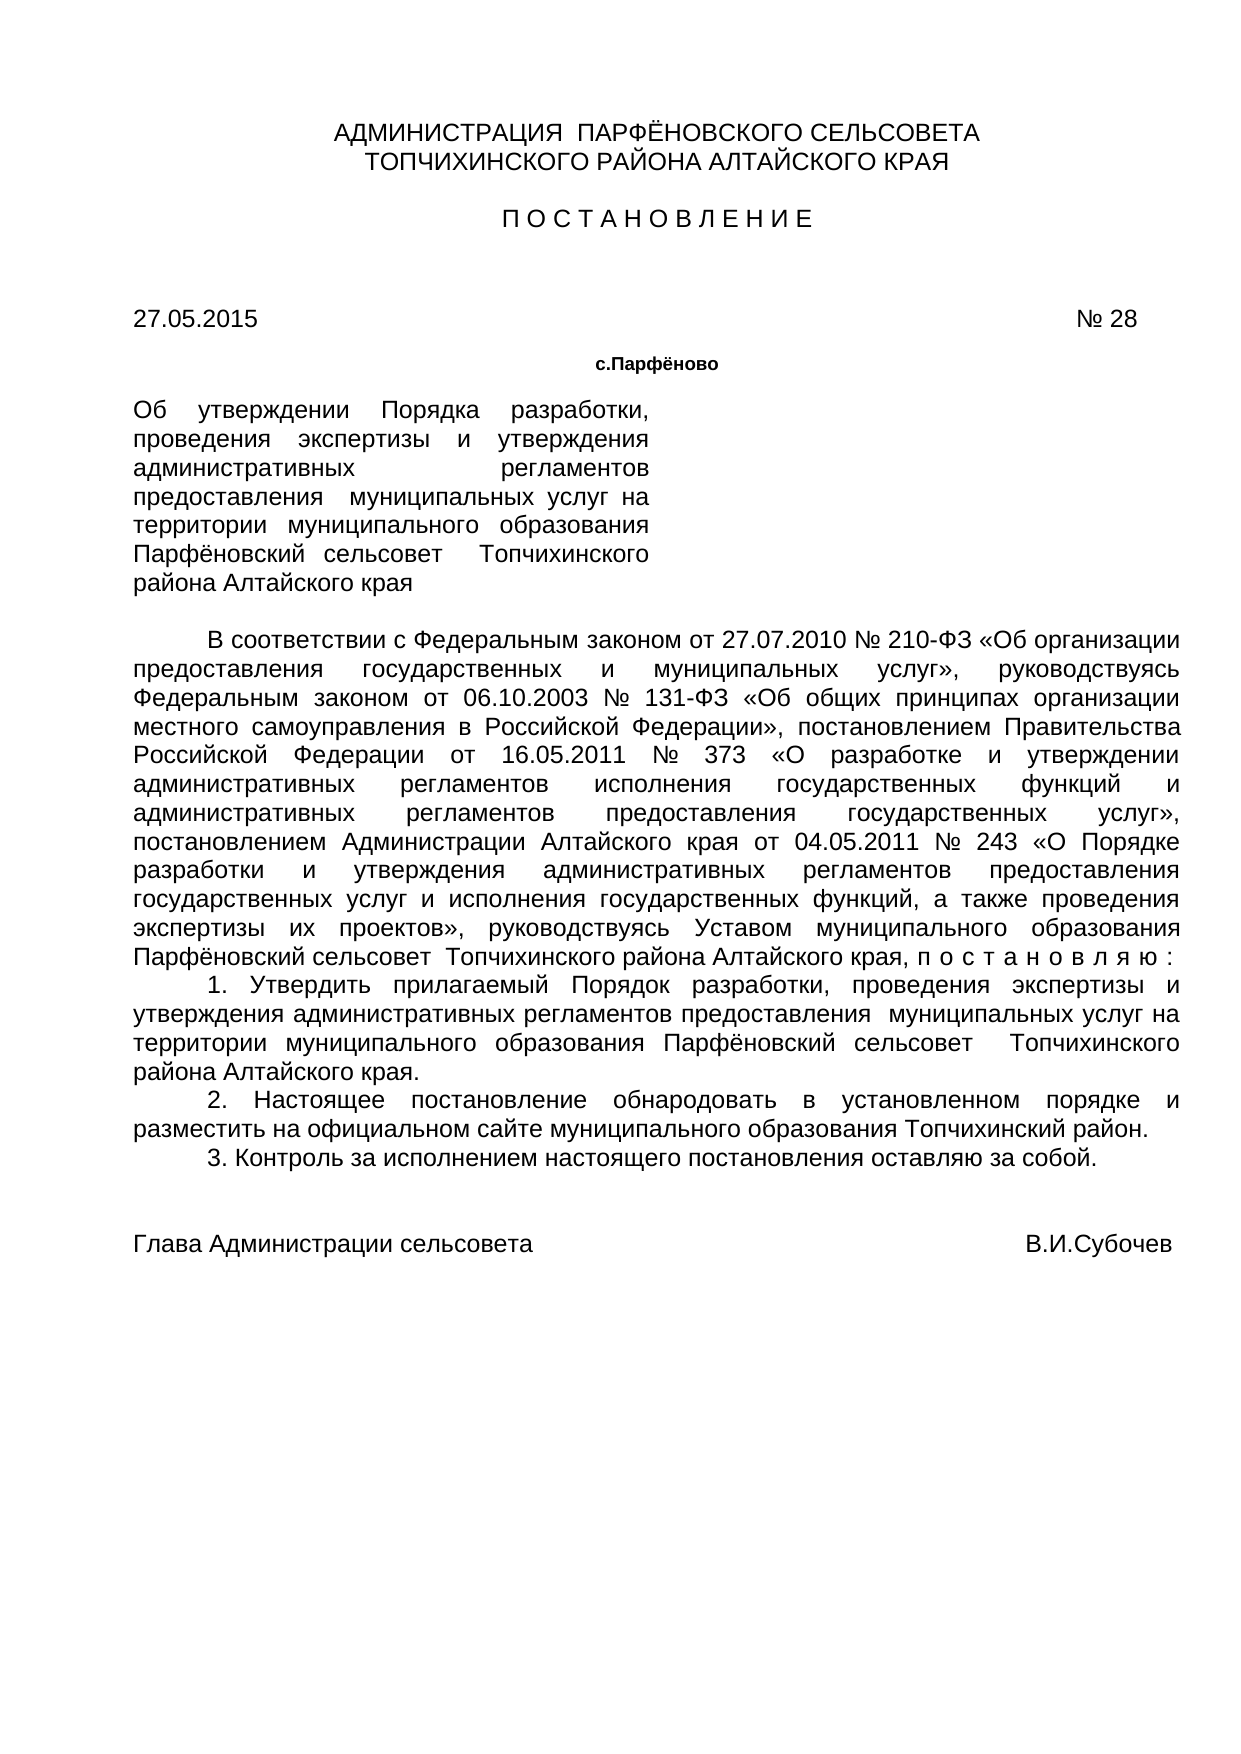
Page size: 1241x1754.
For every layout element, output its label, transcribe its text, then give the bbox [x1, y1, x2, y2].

text 27.05.2015 № 28 [133, 303, 1181, 332]
text Об утверждении Порядка разработки, проведения экспертизы и утверждения административных регламентов предоставления муниципальных услуг на территории муниципального образования Парфёновский сельсовет Топчихинского района Алтайского края [133, 396, 650, 597]
text 1. Утвердить прилагаемый Порядок разработки, проведения экспертизы и утверждения административных регламентов предоставления муниципальных услуг на территории муниципального образования Парфёновский сельсовет Топчихинского района Алтайского края. [133, 971, 1181, 1086]
text Глава Администрации сельсовета В.И.Субочев [133, 1229, 1181, 1258]
text ТОПЧИХИНСКОГО РАЙОНА АЛТАЙСКОГО КРАЯ П О С Т А Н О В Л Е Н И Е [133, 147, 1181, 233]
text 2. Настоящее постановление обнародовать в установленном порядке и разместить на официальном сайте муниципального образования Топчихинский район. [133, 1086, 1181, 1143]
text 3. Контроль за исполнением настоящего постановления оставляю за собой. [133, 1143, 1181, 1172]
text АДМИНИСТРАЦИЯ ПАРФЁНОВСКОГО СЕЛЬСОВЕТА [133, 118, 1181, 147]
text В соответствии с Федеральным законом от 27.07.2010 № 210-ФЗ «Об организации предоставления государственных и муниципальных услуг», руководствуясь Федеральным законом от 06.10.2003 № 131-ФЗ «Об общих принципах организации местного самоуправления в Российской Федерации», постановлением Правительства Российской Федерации от 16.05.2011 № 373 «О разработке и утверждении административных регламентов исполнения государственных функций и административных регламентов предоставления государственных услуг», постановлением Администрации Алтайского края от 04.05.2011 № 243 «О Порядке разработки и утверждения административных регламентов предоставления государственных услуг и исполнения государственных функций, а также проведения экспертизы их проектов», руководствуясь Уставом муниципального образования Парфёновский сельсовет Топчихинского района Алтайского края, постановляю: [133, 626, 1181, 971]
text с.Парфёново [133, 353, 1181, 375]
